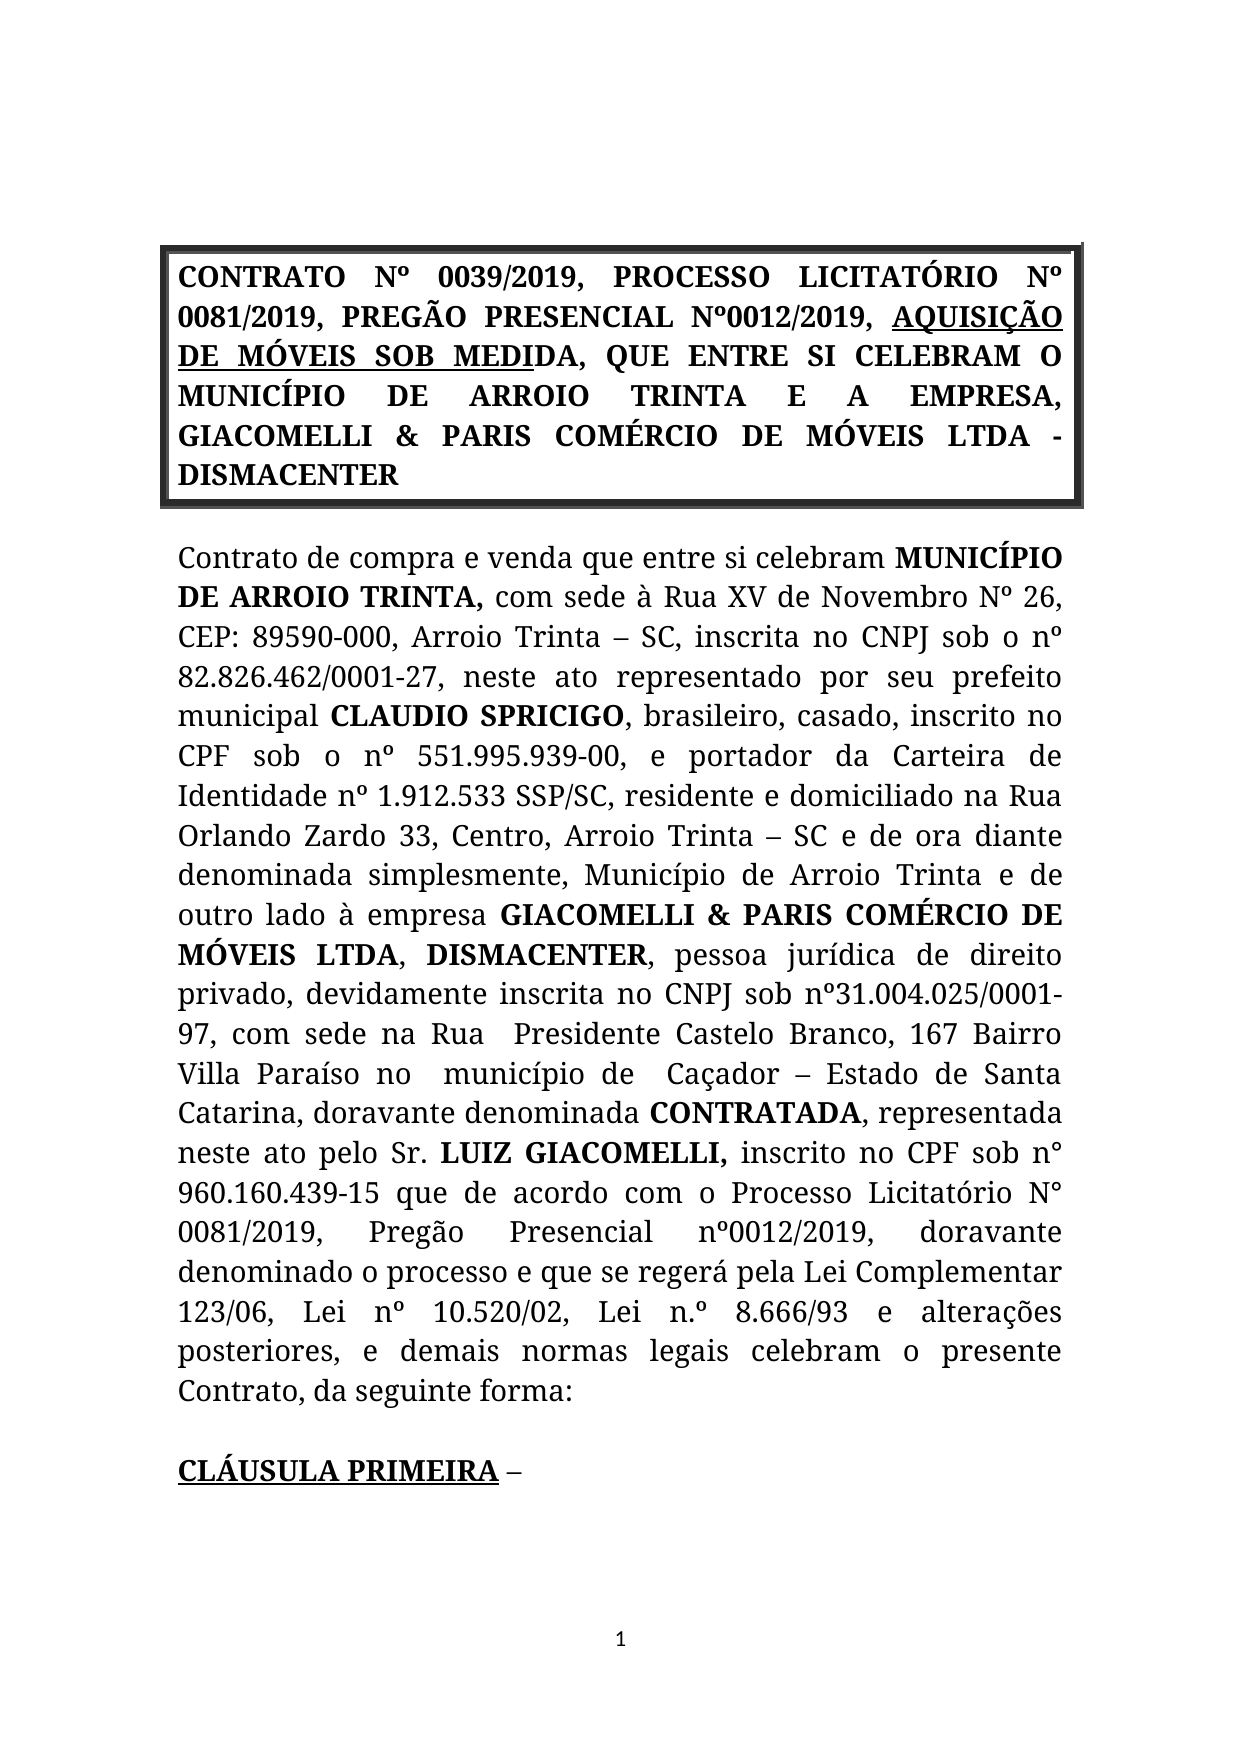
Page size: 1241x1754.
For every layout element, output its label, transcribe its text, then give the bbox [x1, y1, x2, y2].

text CLÁUSULA PRIMEIRA – [177, 1450, 1063, 1489]
text CONTRATO Nº 0039/2019, PROCESSO LICITATÓRIO Nº 0081/2019, PREGÃO PRESENCIAL Nº0012/2019, AQUISIÇÃO DE MÓVEIS SOB MEDIDA, QUE ENTRE SI CELEBRAM O MUNICÍPIO DE ARROIO TRINTA E A EMPRESA, GIACOMELLI & PARIS COMÉRCIO DE MÓVEIS LTDA - DISMACENTER [169, 254, 1071, 496]
text Contrato de compra e venda que entre si celebram MUNICÍPIO DE ARROIO TRINTA, com sede à Rua XV de Novembro Nº 26, CEP: 89590-000, Arroio Trinta – SC, inscrita no CNPJ sob o nº 82.826.462/0001-27, neste ato representado por seu prefeito municipal CLAUDIO SPRICIGO, brasileiro, casado, inscrito no CPF sob o nº 551.995.939-00, e portador da Carteira de Identidade nº 1.912.533 SSP/SC, residente e domiciliado na Rua Orlando Zardo 33, Centro, Arroio Trinta – SC e de ora diante denominada simplesmente, Município de Arroio Trinta e de outro lado à empresa GIACOMELLI & PARIS COMÉRCIO DE MÓVEIS LTDA, DISMACENTER, pessoa jurídica de direito privado, devidamente inscrita no CNPJ sob nº31.004.025/0001-97, com sede na Rua Presidente Castelo Branco, 167 Bairro Villa Paraíso no município de Caçador – Estado de Santa Catarina, doravante denominada CONTRATADA, representada neste ato pelo Sr. LUIZ GIACOMELLI, inscrito no CPF sob n° 960.160.439-15 que de acordo com o Processo Licitatório N° 0081/2019, Pregão Presencial nº0012/2019, doravante denominado o processo e que se regerá pela Lei Complementar 123/06, Lei nº 10.520/02, Lei n.º 8.666/93 e alterações posteriores, e demais normas legais celebram o presente Contrato, da seguinte forma: [177, 537, 1063, 1410]
